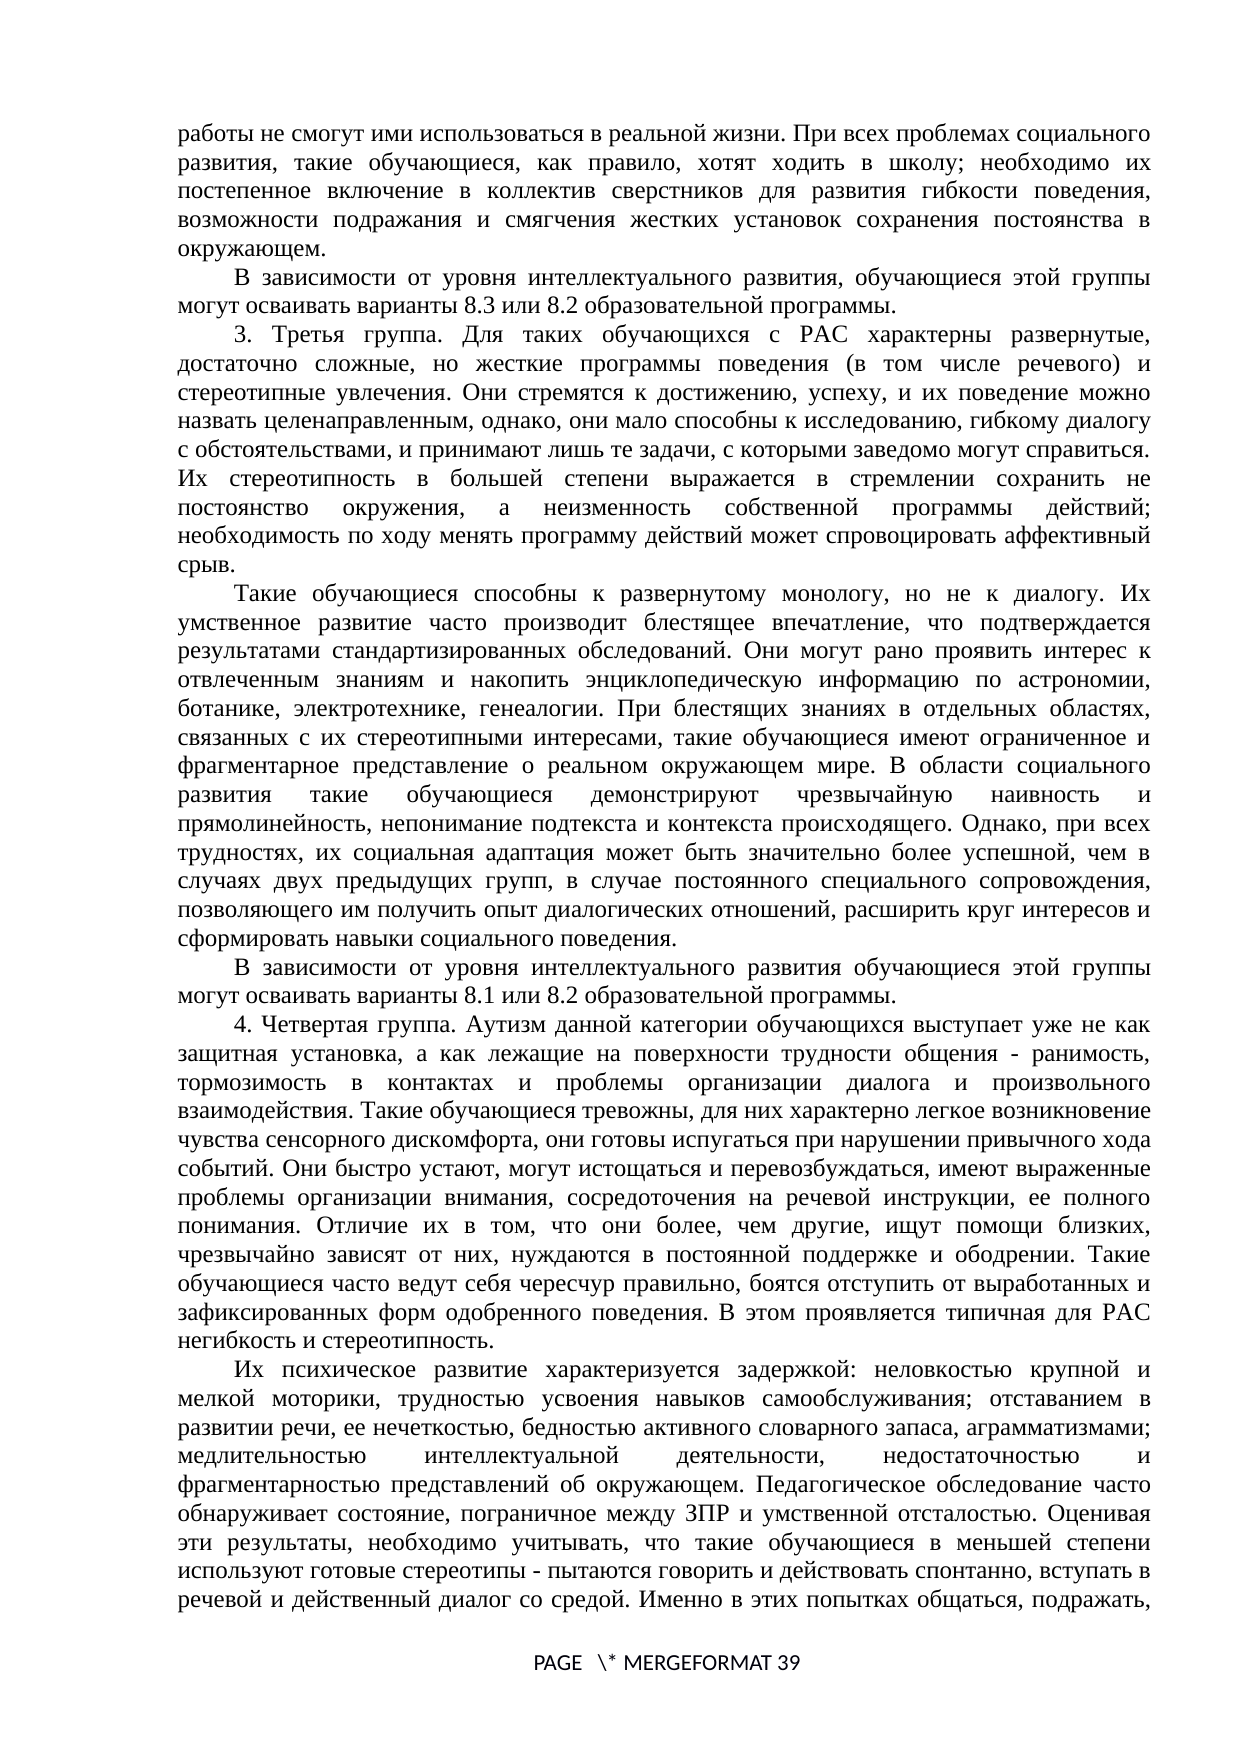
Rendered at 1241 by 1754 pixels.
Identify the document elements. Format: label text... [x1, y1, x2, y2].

text В зависимости от уровня интеллектуального развития, обучающиеся этой группы могут осваивать варианты 8.3 или 8.2 образовательной программы. [177, 262, 1152, 319]
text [177, 1354, 1152, 1613]
text 3. Третья группа. Для таких обучающихся с РАС характерны развернутые, достаточно сложные, но жесткие программы поведения (в том числе речевого) и стереотипные увлечения. Они стремятся к достижению, успеху, и их поведение можно назвать целенаправленным, однако, они мало способны к исследованию, гибкому диалогу с обстоятельствами, и принимают лишь те задачи, с которыми заведомо могут справиться. Их стереотипность в большей степени выражается в стремлении сохранить не постоянство окружения, а неизменность собственной программы действий; необходимость по ходу менять программу действий может спровоцировать аффективный срыв. [177, 319, 1152, 578]
text 4. Четвертая группа. Аутизм данной категории обучающихся выступает уже не как защитная установка, а как лежащие на поверхности трудности общения - ранимость, тормозимость в контактах и проблемы организации диалога и произвольного взаимодействия. Такие обучающиеся тревожны, для них характерно легкое возникновение чувства сенсорного дискомфорта, они готовы испугаться при нарушении привычного хода событий. Они быстро устают, могут истощаться и перевозбуждаться, имеют выраженные проблемы организации внимания, сосредоточения на речевой инструкции, ее полного понимания. Отличие их в том, что они более, чем другие, ищут помощи близких, чрезвычайно зависят от них, нуждаются в постоянной поддержке и ободрении. Такие обучающиеся часто ведут себя чересчур правильно, боятся отступить от выработанных и зафиксированных форм одобренного поведения. В этом проявляется типичная для РАС негибкость и стереотипность. [177, 1009, 1152, 1354]
text В зависимости от уровня интеллектуального развития обучающиеся этой группы могут осваивать варианты 8.1 или 8.2 образовательной программы. [177, 952, 1152, 1009]
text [177, 118, 1152, 262]
text Такие обучающиеся способны к развернутому монологу, но не к диалогу. Их умственное развитие часто производит блестящее впечатление, что подтверждается результатами стандартизированных обследований. Они могут рано проявить интерес к отвлеченным знаниям и накопить энциклопедическую информацию по астрономии, ботанике, электротехнике, генеалогии. При блестящих знаниях в отдельных областях, связанных с их стереотипными интересами, такие обучающиеся имеют ограниченное и фрагментарное представление о реальном окружающем мире. В области социального развития такие обучающиеся демонстрируют чрезвычайную наивность и прямолинейность, непонимание подтекста и контекста происходящего. Однако, при всех трудностях, их социальная адаптация может быть значительно более успешной, чем в случаях двух предыдущих групп, в случае постоянного специального сопровождения, позволяющего им получить опыт диалогических отношений, расширить круг интересов и сформировать навыки социального поведения. [177, 578, 1152, 952]
